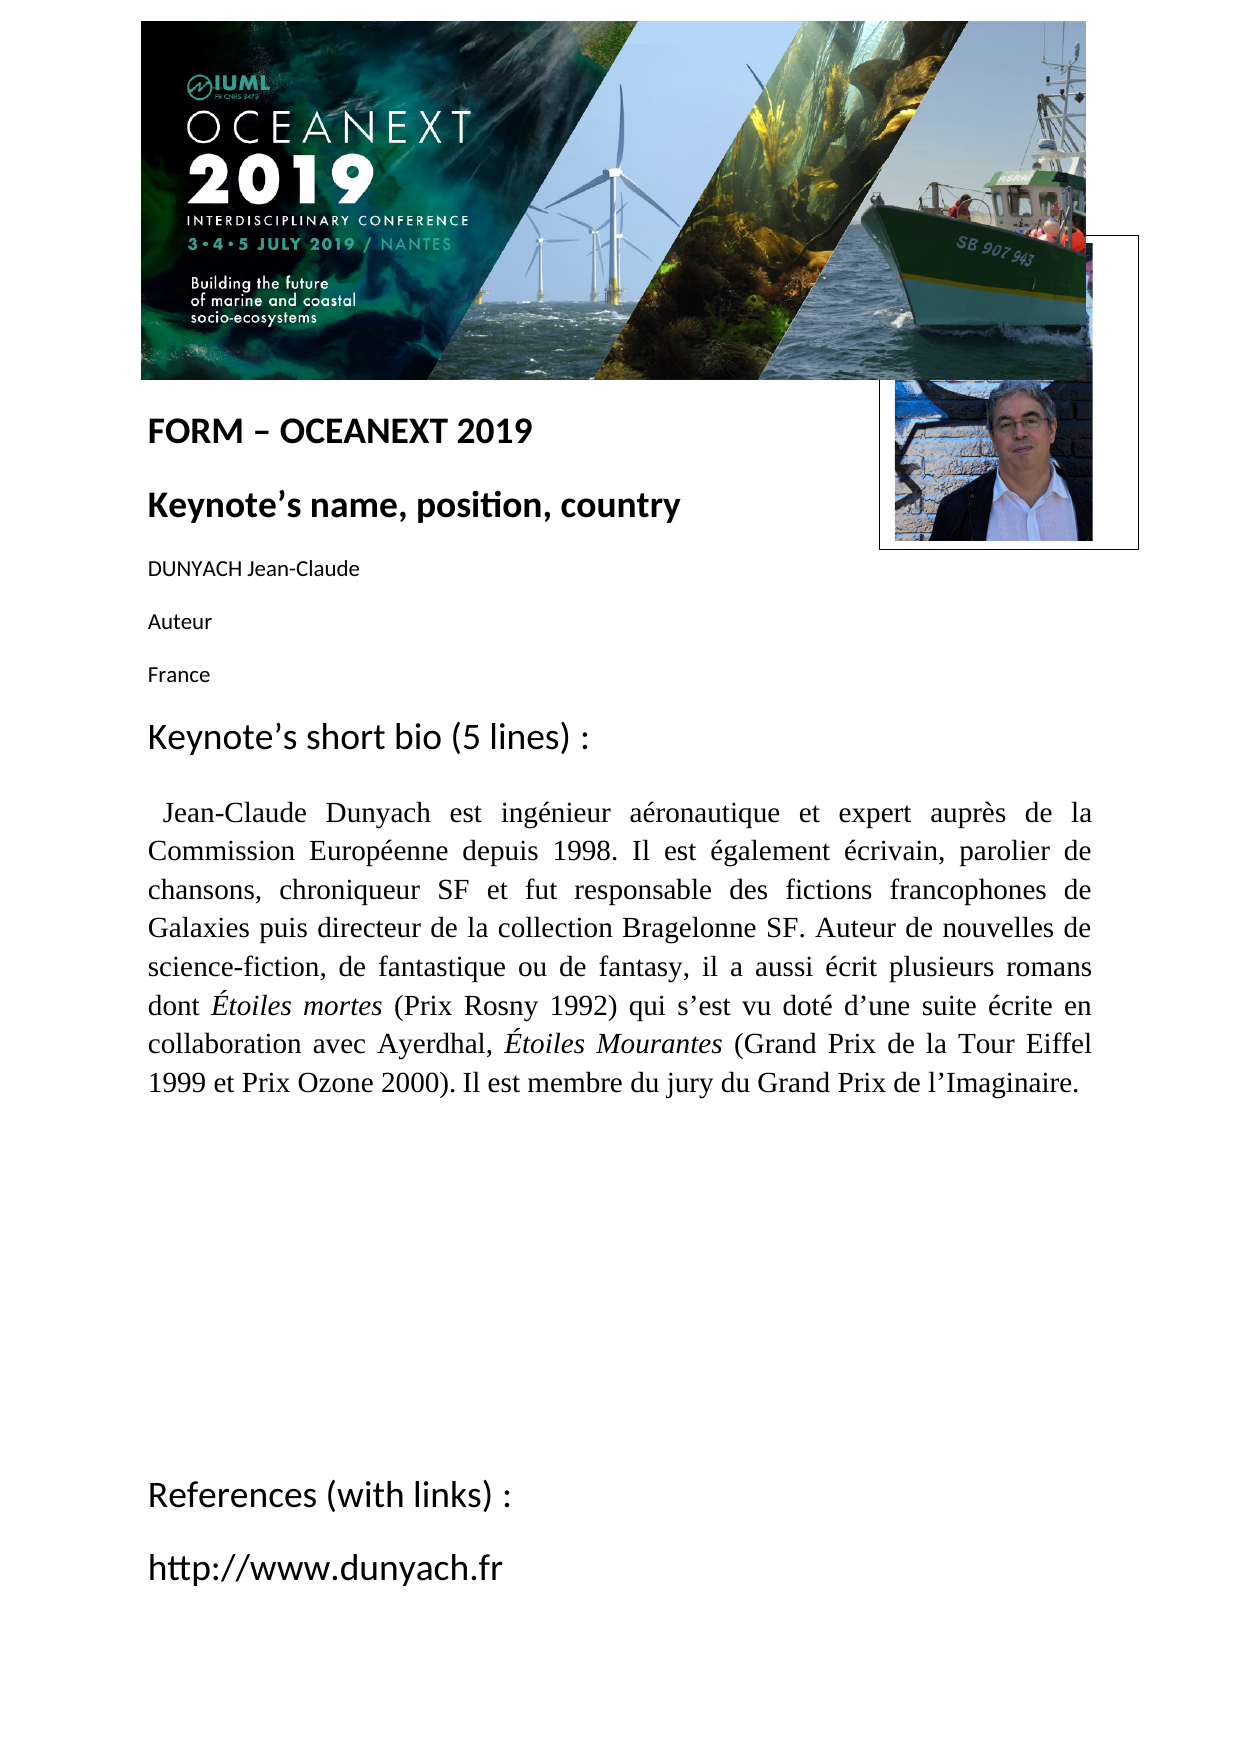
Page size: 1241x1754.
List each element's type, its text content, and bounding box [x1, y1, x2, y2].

text France [148, 660, 1093, 688]
text References (with links) : [148, 1471, 1093, 1516]
text FORM – OCEANEXT 2019 [148, 380, 879, 453]
text Jean-Claude Dunyach est ingénieur aéronautique et expert auprès de la Commission Européenne depuis 1998. Il est également écrivain, parolier de chansons, chroniqueur SF et fut responsable des fictions francophones de Galaxies puis directeur de la collection Bragelonne SF. Auteur de nouvelles de science-fiction, de fantastique ou de fantasy, il a aussi écrit plusieurs romans dont Étoiles mortes (Prix Rosny 1992) qui s’est vu doté d’une suite écrite en collaboration avec Ayerdhal, Étoiles Mourantes (Grand Prix de la Tour Eiffel 1999 et Prix Ozone 2000). Il est membre du jury du Grand Prix de l’Imaginaire. [148, 795, 1093, 1098]
picture [141, 21, 1093, 541]
text Auteur [148, 607, 1093, 635]
text DUNYACH Jean-Claude [148, 554, 1093, 582]
text Keynote’s name, position, country [148, 481, 879, 526]
text http://www.dunyach.fr [148, 1544, 1093, 1590]
text Keynote’s short bio (5 lines) : [148, 713, 1093, 759]
